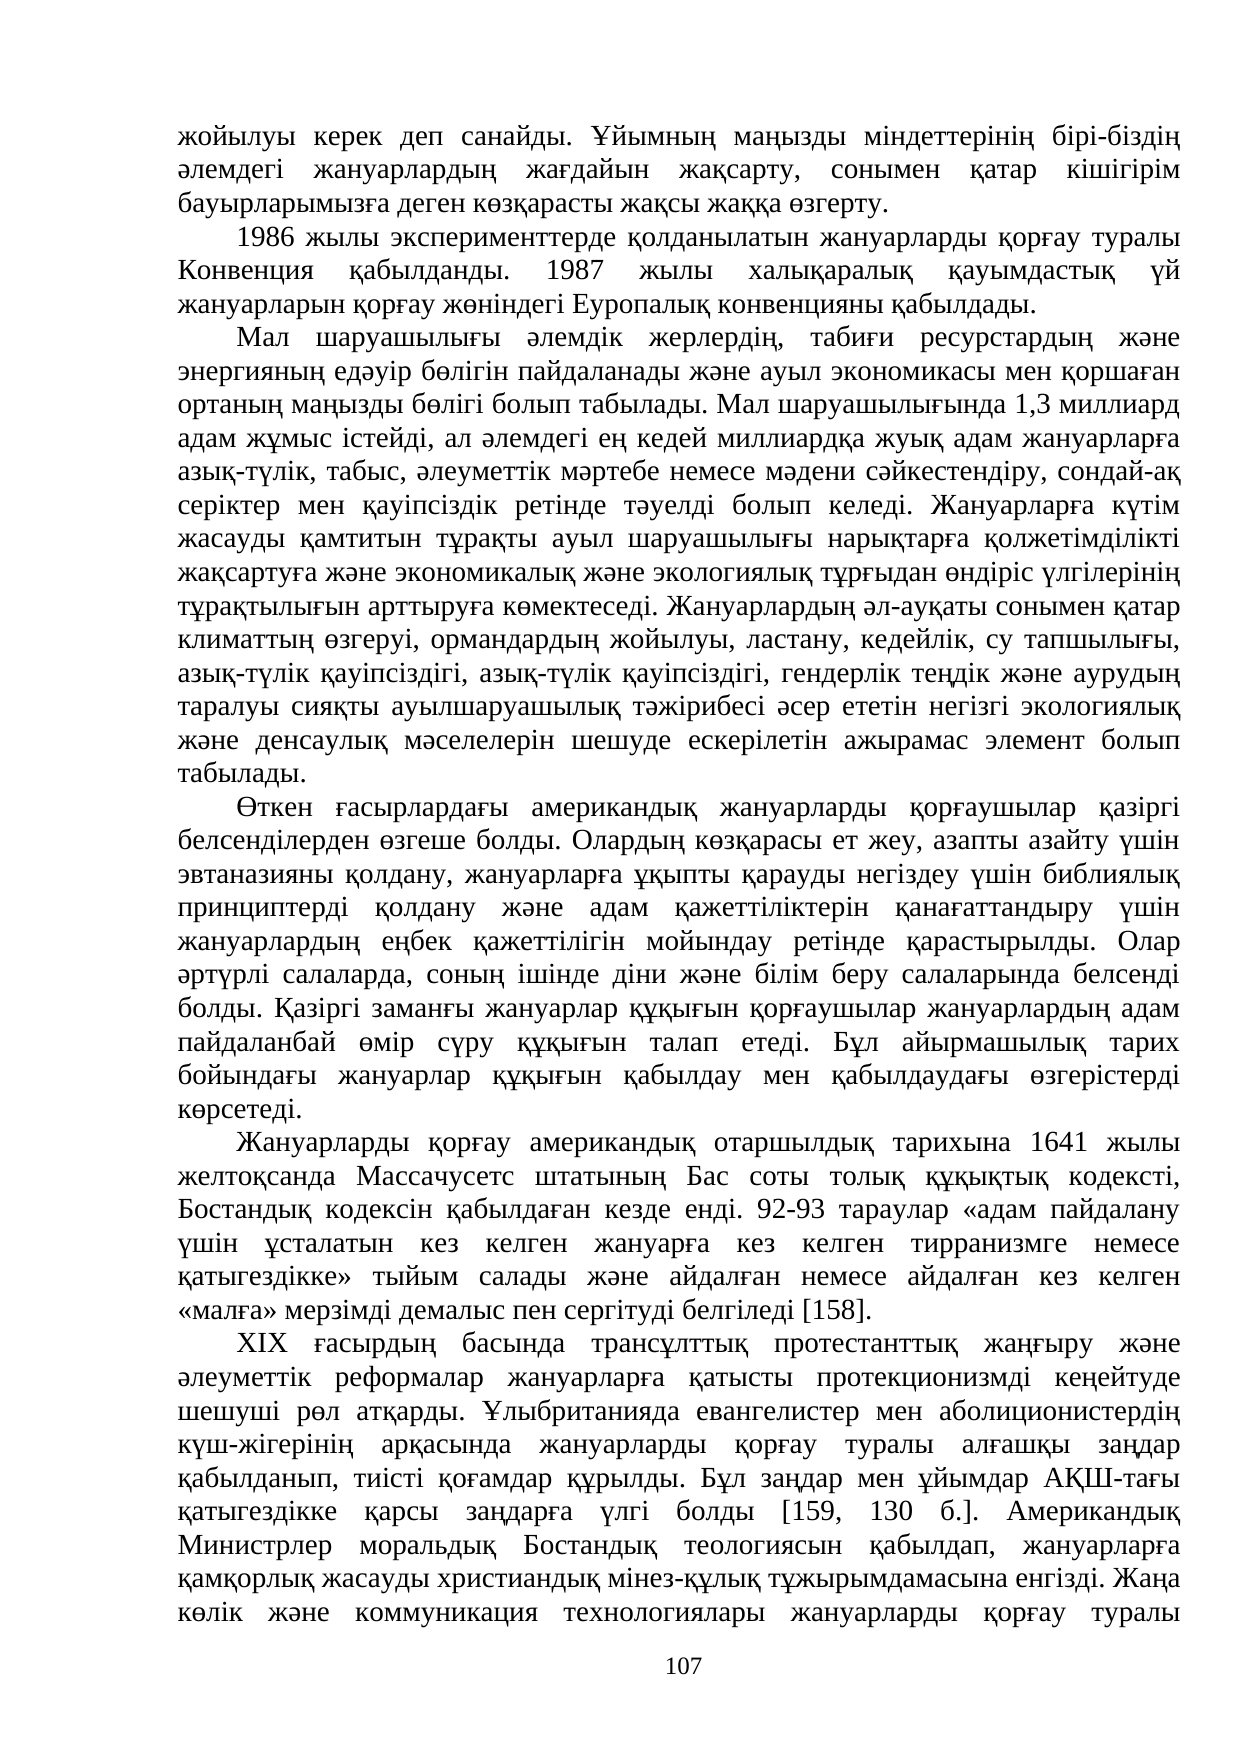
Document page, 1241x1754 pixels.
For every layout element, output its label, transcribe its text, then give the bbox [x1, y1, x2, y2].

text Өткен ғасырлардағы американдық жануарларды қорғаушылар қазіргі белсенділерден өзгеше болды. Олардың көзқарасы ет жеу, азапты азайту үшін эвтаназияны қолдану, жануарларға ұқыпты қарауды негіздеу үшін библиялық принциптерді қолдану және адам қажеттіліктерін қанағаттандыру үшін жануарлардың еңбек қажеттілігін мойындау ретінде қарастырылды. Олар әртүрлі салаларда, соның ішінде діни және білім беру салаларында белсенді болды. Қазіргі заманғы жануарлар құқығын қорғаушылар жануарлардың адам пайдаланбай өмір сүру құқығын талап етеді. Бұл айырмашылық тарих бойындағы жануарлар құқығын қабылдау мен қабылдаудағы өзгерістерді көрсетеді. [177, 789, 1181, 1124]
text Жануарларды қорғау американдық отаршылдық тарихына 1641 жылы желтоқсанда Массачусетс штатының Бас соты толық құқықтық кодексті, Бостандық кодексін қабылдаған кезде енді. 92-93 тараулар «адам пайдалану үшін ұсталатын кез келген жануарға кез келген тирранизмге немесе қатыгездікке» тыйым салады және айдалған немесе айдалған кез келген «малға» мерзімді демалыс пен сергітуді белгіледі [158]. [177, 1124, 1181, 1326]
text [177, 1326, 1181, 1627]
text Мал шаруашылығы әлемдік жерлердің, табиғи ресурстардың және энергияның едәуір бөлігін пайдаланады және ауыл экономикасы мен қоршаған ортаның маңызды бөлігі болып табылады. Мал шаруашылығында 1,3 миллиард адам жұмыс істейді, ал әлемдегі ең кедей миллиардқа жуық адам жануарларға азық-түлік, табыс, әлеуметтік мәртебе немесе мәдени сәйкестендіру, сондай-ақ серіктер мен қауіпсіздік ретінде тәуелді болып келеді. Жануарларға күтім жасауды қамтитын тұрақты ауыл шаруашылығы нарықтарға қолжетімділікті жақсартуға және экономикалық және экологиялық тұрғыдан өндіріс үлгілерінің тұрақтылығын арттыруға көмектеседі. Жануарлардың әл-ауқаты сонымен қатар климаттың өзгеруі, ормандардың жойылуы, ластану, кедейлік, су тапшылығы, азық-түлік қауіпсіздігі, азық-түлік қауіпсіздігі, гендерлік теңдік және аурудың таралуы сияқты ауылшаруашылық тәжірибесі әсер ететін негізгі экологиялық және денсаулық мәселелерін шешуде ескерілетін ажырамас элемент болып табылады. [177, 319, 1181, 789]
text 1986 жылы эксперименттерде қолданылатын жануарларды қорғау туралы Конвенция қабылданды. 1987 жылы халықаралық қауымдастық үй жануарларын қорғау жөніндегі Еуропалық конвенцияны қабылдады. [177, 219, 1181, 319]
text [177, 118, 1181, 219]
